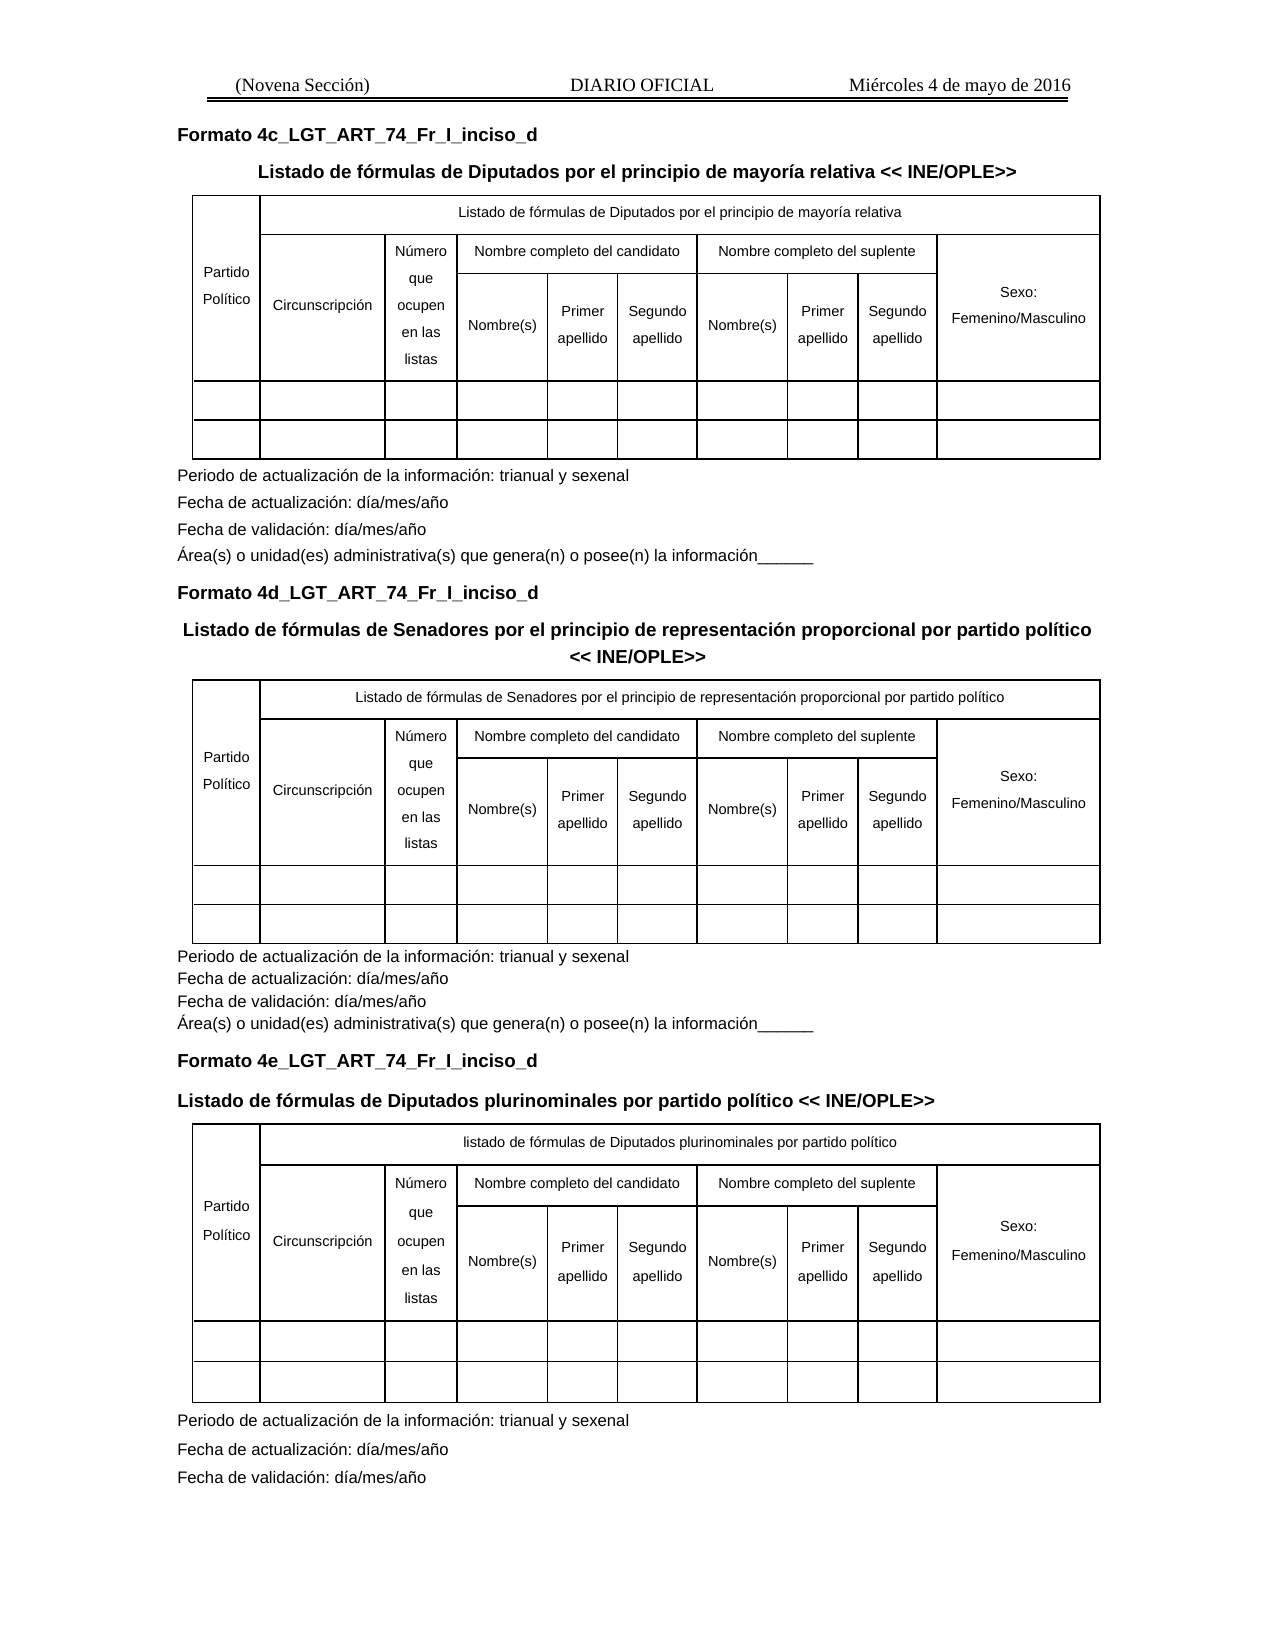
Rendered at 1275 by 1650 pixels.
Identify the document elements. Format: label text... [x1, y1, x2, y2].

text Área(s) o unidad(es) administrativa(s) que genera(n) o posee(n) la información______ [177, 540, 1098, 567]
table_cell [788, 1362, 857, 1402]
table_cell [938, 905, 1099, 943]
table_cell [548, 866, 617, 904]
table_cell [458, 421, 547, 458]
table_cell [938, 421, 1099, 458]
table_cell Segundo apellido [859, 1207, 936, 1320]
table_cell [548, 382, 617, 419]
text Formato 4e_LGT_ART_74_Fr_I_inciso_d [177, 1045, 1098, 1073]
text Listado de fórmulas de Diputados por el principio de mayoría relativa << INE/OPLE>> [177, 157, 1098, 184]
table_cell [548, 1362, 617, 1402]
table_cell [859, 866, 936, 904]
table_cell [698, 1322, 787, 1361]
table_cell [193, 866, 259, 904]
table_cell Segundo apellido [859, 759, 936, 865]
table_header Listado de fórmulas de Diputados por el principio de mayoría relativa [261, 196, 1099, 234]
table_cell Nombre(s) [458, 1207, 547, 1320]
text Fecha de actualización: día/mes/año [177, 1432, 1098, 1461]
table_cell [548, 421, 617, 458]
table_cell [938, 866, 1099, 904]
text Área(s) o unidad(es) administrativa(s) que genera(n) o posee(n) la información______ [177, 1012, 1098, 1034]
table_header Partido Político [193, 196, 259, 380]
table_cell Primer apellido [788, 1207, 857, 1320]
table_cell Nombre completo del suplente [698, 1166, 936, 1205]
table_header Partido Político [193, 1125, 259, 1320]
table_cell [386, 1322, 456, 1361]
table_cell [938, 1322, 1099, 1361]
table_cell Segundo apellido [859, 274, 936, 380]
table_cell Número que ocupen en las listas [386, 1166, 456, 1320]
table_cell [698, 1362, 787, 1402]
table_cell [458, 1362, 547, 1402]
table_cell [193, 1362, 259, 1402]
text Listado de fórmulas de Diputados plurinominales por partido político << INE/OPLE>> [177, 1084, 1098, 1113]
table_header listado de fórmulas de Diputados plurinominales por partido político [261, 1125, 1099, 1164]
table_header Listado de fórmulas de Senadores por el principio de representación proporcional por partido político [261, 681, 1099, 718]
text Periodo de actualización de la información: trianual y sexenal [177, 944, 1098, 967]
table_cell [261, 421, 384, 458]
table_cell Primer apellido [548, 1207, 617, 1320]
text Fecha de actualización: día/mes/año [177, 967, 1098, 989]
table_cell Nombre(s) [458, 759, 547, 865]
table_cell [698, 421, 787, 458]
table_cell [386, 421, 456, 458]
table_cell [458, 905, 547, 943]
table_cell [261, 382, 384, 419]
text Fecha de validación: día/mes/año [177, 989, 1098, 1012]
table_cell Sexo: Femenino/Masculino [938, 720, 1099, 865]
table_cell Nombre(s) [698, 1207, 787, 1320]
table_cell [261, 905, 384, 943]
text Periodo de actualización de la información: trianual y sexenal [177, 1403, 1098, 1432]
table_cell [938, 1362, 1099, 1402]
table_cell [386, 866, 456, 904]
text Listado de fórmulas de Senadores por el principio de representación proporcional por partido político << INE/OPLE>> [177, 615, 1098, 669]
table_cell [193, 1321, 259, 1361]
table_cell [548, 1322, 617, 1361]
table_cell [618, 421, 696, 458]
table_cell [386, 1362, 456, 1402]
table_cell [458, 866, 547, 904]
table_cell Nombre completo del suplente [698, 720, 936, 757]
table_cell [193, 905, 259, 943]
table_cell Nombre(s) [458, 274, 547, 380]
table_cell [548, 905, 617, 943]
table_cell Primer apellido [788, 759, 857, 865]
table_cell Segundo apellido [618, 1207, 696, 1320]
table_header Partido Político [193, 681, 259, 865]
table_cell Primer apellido [788, 274, 857, 380]
table_cell [698, 382, 787, 419]
table_cell Circunscripción [261, 235, 384, 380]
text Fecha de validación: día/mes/año [177, 1461, 1098, 1489]
table_cell [859, 382, 936, 419]
table_cell Sexo: Femenino/Masculino [938, 235, 1099, 380]
table_cell [788, 421, 857, 458]
table_cell [618, 382, 696, 419]
table_cell [458, 1322, 547, 1361]
table_cell [458, 382, 547, 419]
table_cell [788, 1322, 857, 1361]
text Fecha de validación: día/mes/año [177, 513, 1098, 540]
table_cell Primer apellido [548, 274, 617, 380]
table_cell [698, 866, 787, 904]
table_cell [618, 1362, 696, 1402]
text Periodo de actualización de la información: trianual y sexenal [177, 460, 1098, 487]
table_cell [261, 1322, 384, 1361]
table_cell [618, 866, 696, 904]
table_cell Nombre completo del candidato [458, 720, 696, 757]
table_cell Nombre completo del candidato [458, 1166, 696, 1205]
table_cell [938, 382, 1099, 419]
table_cell Segundo apellido [618, 274, 696, 380]
text Formato 4d_LGT_ART_74_Fr_I_inciso_d [177, 578, 1098, 604]
table_cell Número que ocupen en las listas [386, 235, 456, 380]
text Fecha de actualización: día/mes/año [177, 487, 1098, 513]
table_cell [859, 905, 936, 943]
table_cell Sexo: Femenino/Masculino [938, 1166, 1099, 1320]
table_cell Primer apellido [548, 759, 617, 865]
text Formato 4c_LGT_ART_74_Fr_I_inciso_d [177, 120, 1098, 147]
table_cell [193, 381, 259, 419]
table_cell [859, 421, 936, 458]
table_cell Nombre(s) [698, 274, 787, 380]
table_cell [788, 905, 857, 943]
table_cell [788, 382, 857, 419]
table_cell Número que ocupen en las listas [386, 720, 456, 865]
table_cell [859, 1322, 936, 1361]
table_cell Nombre completo del candidato [458, 235, 696, 273]
table_cell [859, 1362, 936, 1402]
table_cell [261, 866, 384, 904]
table_cell [193, 420, 259, 458]
table_cell [618, 1322, 696, 1361]
table_cell Circunscripción [261, 720, 384, 865]
table_cell [261, 1362, 384, 1402]
table_cell Nombre(s) [698, 759, 787, 865]
table_cell Circunscripción [261, 1166, 384, 1320]
table_cell [698, 905, 787, 943]
table_cell Nombre completo del suplente [698, 235, 936, 273]
table_cell [788, 866, 857, 904]
table_cell [618, 905, 696, 943]
table_cell Segundo apellido [618, 759, 696, 865]
table_cell [386, 905, 456, 943]
table_cell [386, 382, 456, 419]
